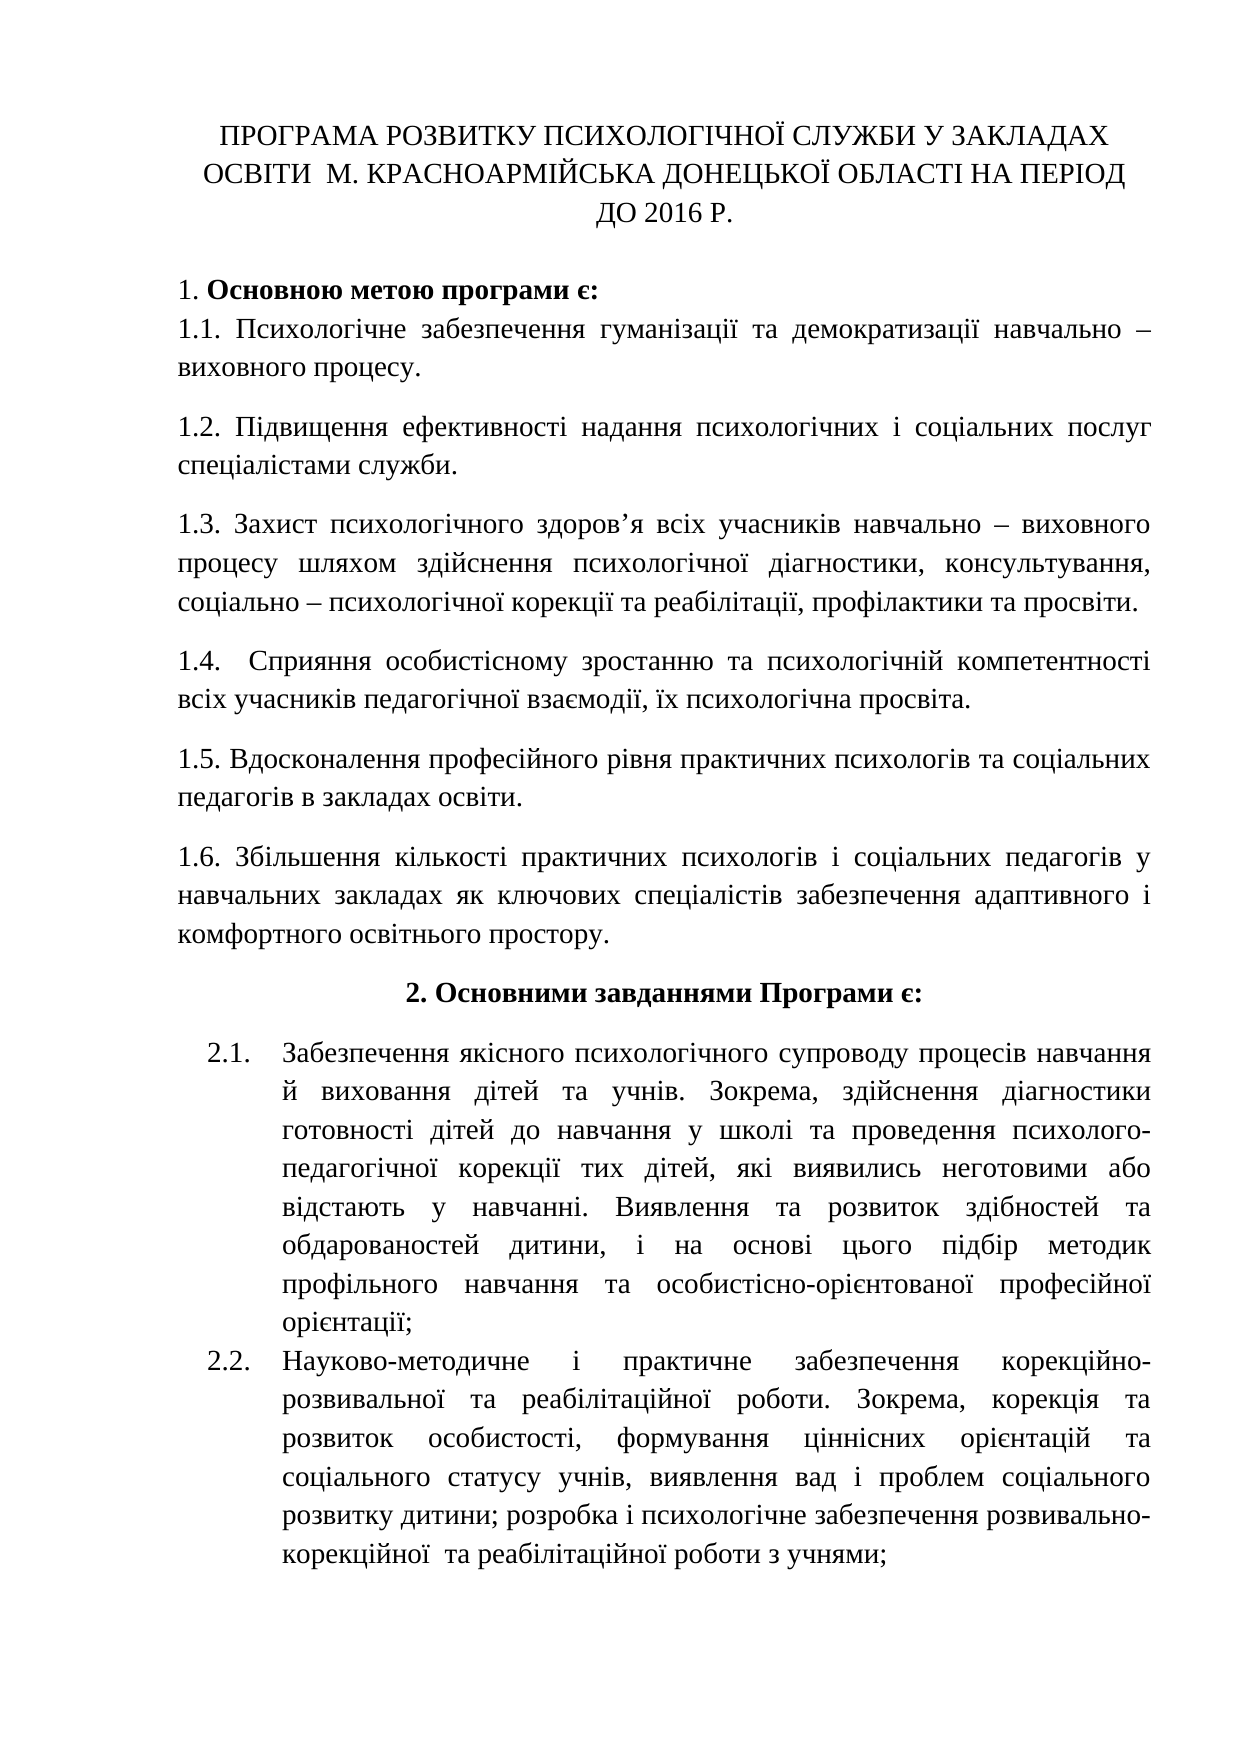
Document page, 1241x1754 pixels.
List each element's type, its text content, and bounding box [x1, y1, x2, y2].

text 1.4. Сприяння особистісному зростанню та психологічній компетентності всіх учасників педагогічної взаємодії, їх психологічна просвіта. [177, 643, 1152, 715]
text 1. Основною метою програми є: [177, 272, 1152, 306]
list Забезпечення якісного психологічного супроводу процесів навчання й виховання дітей та учнів. Зокрема, здійснення діагностики готовності дітей до навчання у школі та проведення психолого-педагогічної корекції тих дітей, які виявились неготовими або відстають у навчанні. Виявлення та розвиток здібностей та обдарованостей дитини, і на основі цього підбір методик профільного навчання та особистісно-орієнтованої професійної орієнтації; [207, 1035, 1152, 1338]
text ПРОГРАМА РОЗВИТКУ ПСИХОЛОГІЧНОЇ СЛУЖБИ У ЗАКЛАДАХ ОСВІТИ М. КРАСНОАРМІЙСЬКА ДОНЕЦЬКОЇ ОБЛАСТІ НА ПЕРІОД [177, 118, 1152, 190]
text ДО 2016 Р. [177, 195, 1152, 229]
text 1.2. Підвищення ефективності надання психологічних і соціальних послуг спеціалістами служби. [177, 409, 1152, 481]
text 1.3. Захист психологічного здоров’я всіх учасників навчально – виховного процесу шляхом здійснення психологічної діагностики, консультування, соціально – психологічної корекції та реабілітації, профілактики та просвіти. [177, 507, 1152, 617]
text 1.5. Вдосконалення професійного рівня практичних психологів та соціальних педагогів в закладах освіти. [177, 741, 1152, 813]
list Науково-методичне і практичне забезпечення корекційно-розвивальної та реабілітаційної роботи. Зокрема, корекція та розвиток особистості, формування ціннісних орієнтацій та соціального статусу учнів, виявлення вад і проблем соціального розвитку дитини; розробка і психологічне забезпечення розвивально-корекційної та реабілітаційної роботи з учнями; [207, 1343, 1152, 1569]
text 2. Основними завданнями Програми є: [177, 975, 1152, 1009]
text 1.6. Збільшення кількості практичних психологів і соціальних педагогів у навчальних закладах як ключових спеціалістів забезпечення адаптивного і комфортного освітнього простору. [177, 839, 1152, 949]
text 1.1. Психологічне забезпечення гуманізації та демократизації навчально – виховного процесу. [177, 311, 1152, 383]
